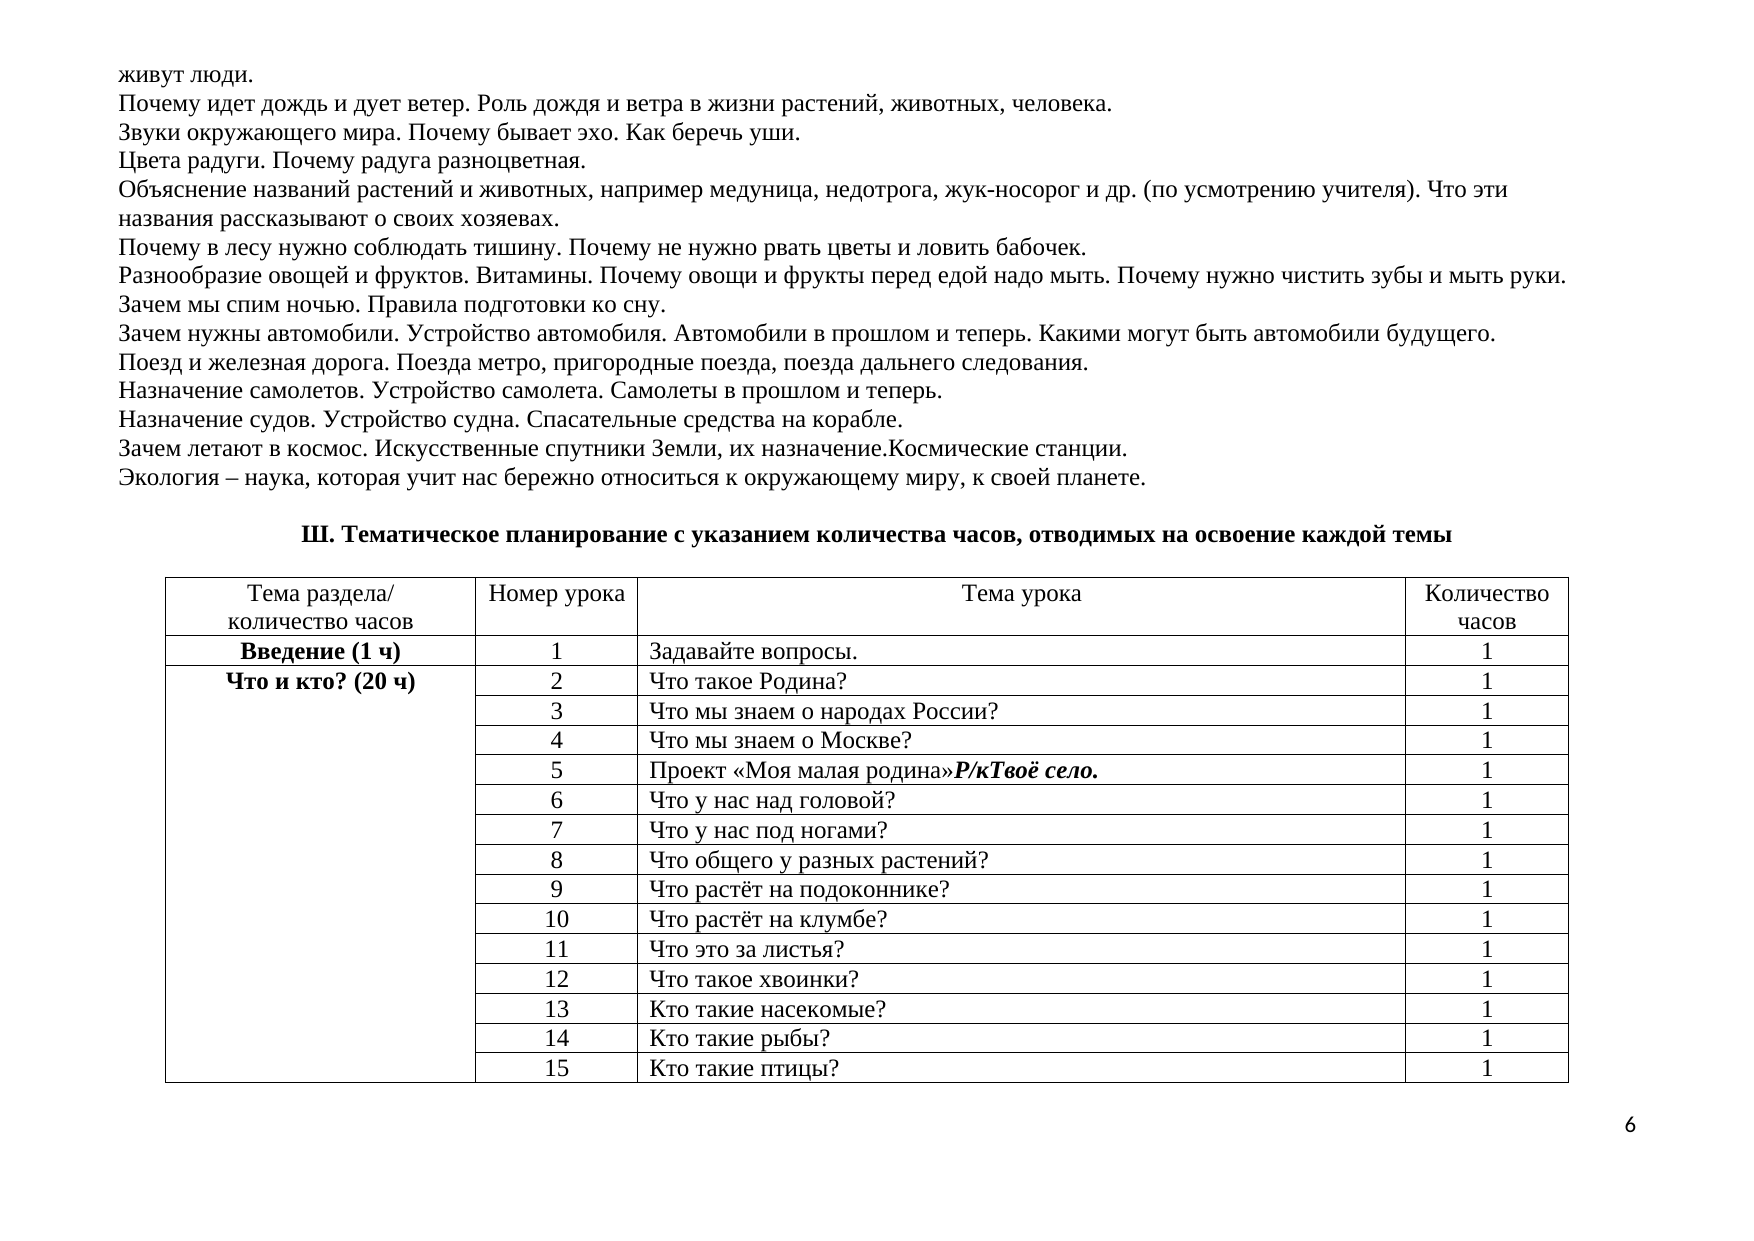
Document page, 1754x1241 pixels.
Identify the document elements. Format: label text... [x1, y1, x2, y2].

text Цвета радуги. Почему радуга разноцветная. [118, 145, 1636, 174]
table_cell Кто такие птицы? [638, 1053, 1405, 1082]
table_cell 1 [1406, 755, 1568, 784]
table_cell 1 [1406, 696, 1568, 724]
table_cell Что мы знаем о Москве? [638, 726, 1405, 754]
text Почему в лесу нужно соблюдать тишину. Почему не нужно рвать цветы и ловить бабочек. [118, 232, 1636, 260]
table_cell 14 [476, 1024, 637, 1052]
table_cell 1 [1406, 666, 1568, 695]
text Назначение судов. Устройство судна. Спасательные средства на корабле. [118, 404, 1636, 433]
table_cell 12 [476, 964, 637, 993]
table_cell 10 [476, 904, 637, 933]
table_header Количество часов [1406, 578, 1568, 635]
table_cell 11 [476, 934, 637, 963]
text Экология – наука, которая учит нас бережно относиться к окружающему миру, к своей планете. [118, 462, 1636, 490]
text Зачем нужны автомобили. Устройство автомобиля. Автомобили в прошлом и теперь. Какими могут быть автомобили будущего. [118, 318, 1636, 347]
text Звуки окружающего мира. Почему бывает эхо. Как беречь уши. [118, 117, 1636, 145]
table_cell 1 [1406, 964, 1568, 993]
table_cell Кто такие насекомые? [638, 994, 1405, 1022]
table_cell 6 [476, 785, 637, 814]
table_cell 5 [476, 755, 637, 784]
table_cell 3 [476, 696, 637, 724]
table_cell Что растёт на подоконнике? [638, 875, 1405, 903]
table_cell 1 [476, 636, 637, 665]
table_cell 13 [476, 994, 637, 1022]
table_cell 1 [1406, 875, 1568, 903]
text Ш. Тематическое планирование с указанием количества часов, отводимых на освоение каждой темы [118, 519, 1636, 548]
table_cell 8 [476, 845, 637, 873]
table_cell Что растёт на клумбе? [638, 904, 1405, 933]
table_cell 7 [476, 815, 637, 844]
table_cell Задавайте вопросы. [638, 636, 1405, 665]
table_header Тема раздела/ количество часов [166, 578, 475, 635]
text Разнообразие овощей и фруктов. Витамины. Почему овощи и фрукты перед едой надо мыть. Почему нужно чистить зубы и мыть руки. [118, 260, 1636, 289]
table_cell Что и кто? (20 ч) [166, 666, 475, 1082]
table_cell 1 [1406, 1024, 1568, 1052]
table_header Номер урока [476, 578, 637, 635]
table_cell Проект «Моя малая родина»Р/кТвоё село. [638, 755, 1405, 784]
table_cell 9 [476, 875, 637, 903]
table_cell 1 [1406, 815, 1568, 844]
text названия рассказывают о своих хозяевах. [118, 203, 1636, 232]
table_cell Что общего у разных растений? [638, 845, 1405, 873]
table_cell Что такое хвоинки? [638, 964, 1405, 993]
table_cell 1 [1406, 904, 1568, 933]
table_cell Что мы знаем о народах России? [638, 696, 1405, 724]
table_cell 1 [1406, 934, 1568, 963]
table_header Тема урока [638, 578, 1405, 635]
table_cell 1 [1406, 845, 1568, 873]
table_cell 1 [1406, 994, 1568, 1022]
table_cell Кто такие рыбы? [638, 1024, 1405, 1052]
table_cell Что такое Родина? [638, 666, 1405, 695]
text Почему идет дождь и дует ветер. Роль дождя и ветра в жизни растений, животных, человека. [118, 88, 1636, 117]
table_cell 1 [1406, 1053, 1568, 1082]
table_cell Что у нас над головой? [638, 785, 1405, 814]
table_cell Введение (1 ч) [166, 636, 475, 665]
text Поезд и железная дорога. Поезда метро, пригородные поезда, поезда дальнего следования. [118, 347, 1636, 375]
table_cell 1 [1406, 726, 1568, 754]
text Объяснение названий растений и животных, например медуница, недотрога, жук-носорог и др. (по усмотрению учителя). Что эти [118, 174, 1636, 203]
table_cell 1 [1406, 636, 1568, 665]
text Зачем мы спим ночью. Правила подготовки ко сну. [118, 289, 1636, 318]
table_cell Что это за листья? [638, 934, 1405, 963]
text Назначение самолетов. Устройство самолета. Самолеты в прошлом и теперь. [118, 375, 1636, 404]
table_cell 4 [476, 726, 637, 754]
table_cell 15 [476, 1053, 637, 1082]
table_cell Что у нас под ногами? [638, 815, 1405, 844]
text живут люди. [118, 59, 1636, 88]
text Зачем летают в космос. Искусственные спутники Земли, их назначение.Космические станции. [118, 433, 1636, 462]
table_cell 1 [1406, 785, 1568, 814]
table_cell 2 [476, 666, 637, 695]
